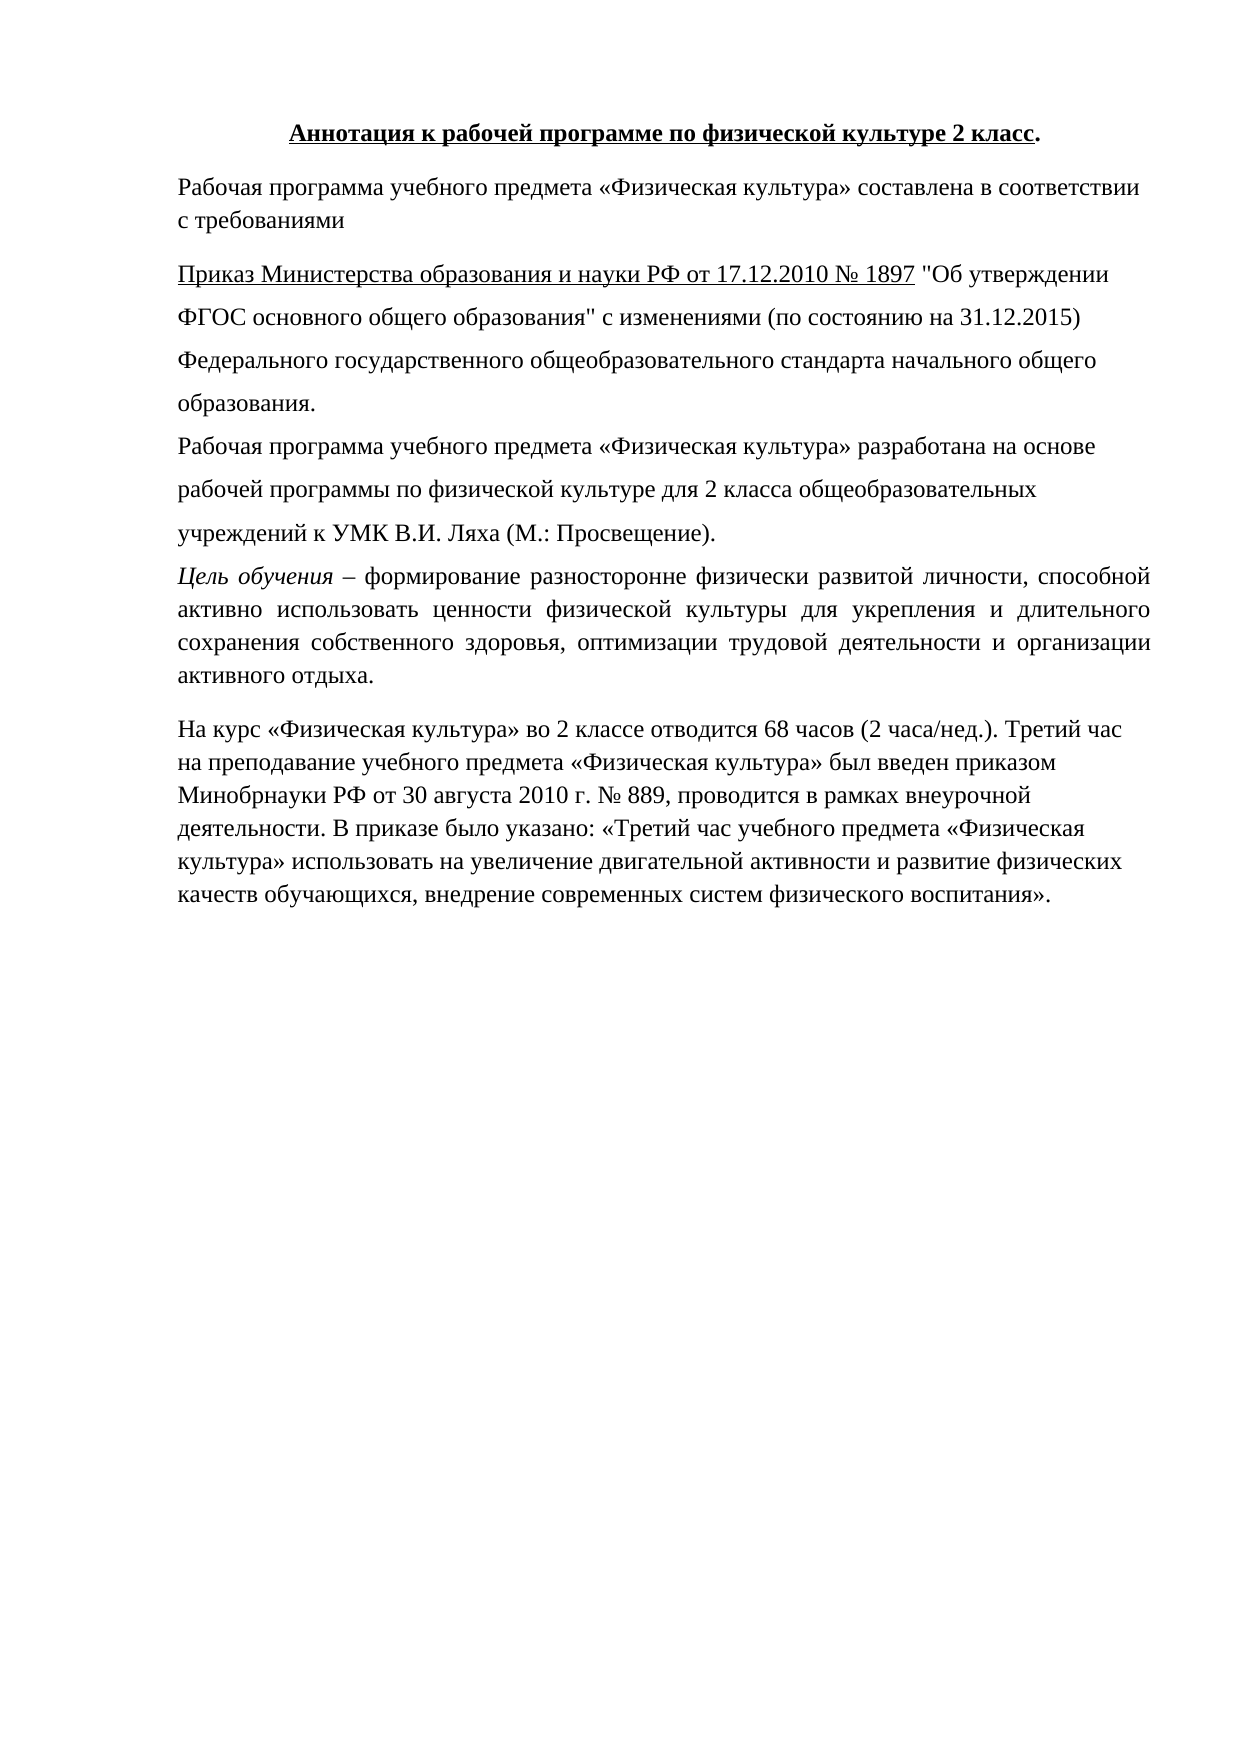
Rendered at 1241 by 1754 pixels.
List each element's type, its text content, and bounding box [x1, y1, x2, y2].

text Рабочая программа учебного предмета «Физическая культура» составлена в соответствии с требованиями [177, 172, 1152, 234]
text Цель обучения – формирование разносторонне физически развитой личности, способной активно использовать ценности физической культуры для укрепления и длительного сохранения собственного здоровья, оптимизации трудовой деятельности и организации активного отдыха. [177, 561, 1152, 688]
text Федерального государственного общеобразовательного стандарта начального общего образования. [177, 345, 1152, 417]
text Приказ Министерства образования и науки РФ от 17.12.2010 № 1897 "Об утверждении ФГОС основного общего образования" с изменениями (по состоянию на 31.12.2015) [177, 259, 1152, 331]
text Рабочая программа учебного предмета «Физическая культура» разработана на основе рабочей программы по физической культуре для 2 класса общеобразовательных учреждений к УМК В.И. Ляха (М.: Просвещение). [177, 431, 1152, 546]
text На курс «Физическая культура» во 2 классе отводится 68 часов (2 часа/нед.). Третий час на преподавание учебного предмета «Физическая культура» был введен приказом Минобрнауки РФ от 30 августа 2010 г. № 889, проводится в рамках внеурочной деятельности. В приказе было указано: «Третий час учебного предмета «Физическая культура» использовать на увеличение двигательной активности и развитие физических качеств обучающихся, внедрение современных систем физического воспитания». [177, 714, 1152, 907]
text Аннотация к рабочей программе по физической культуре 2 класс. [177, 118, 1152, 147]
